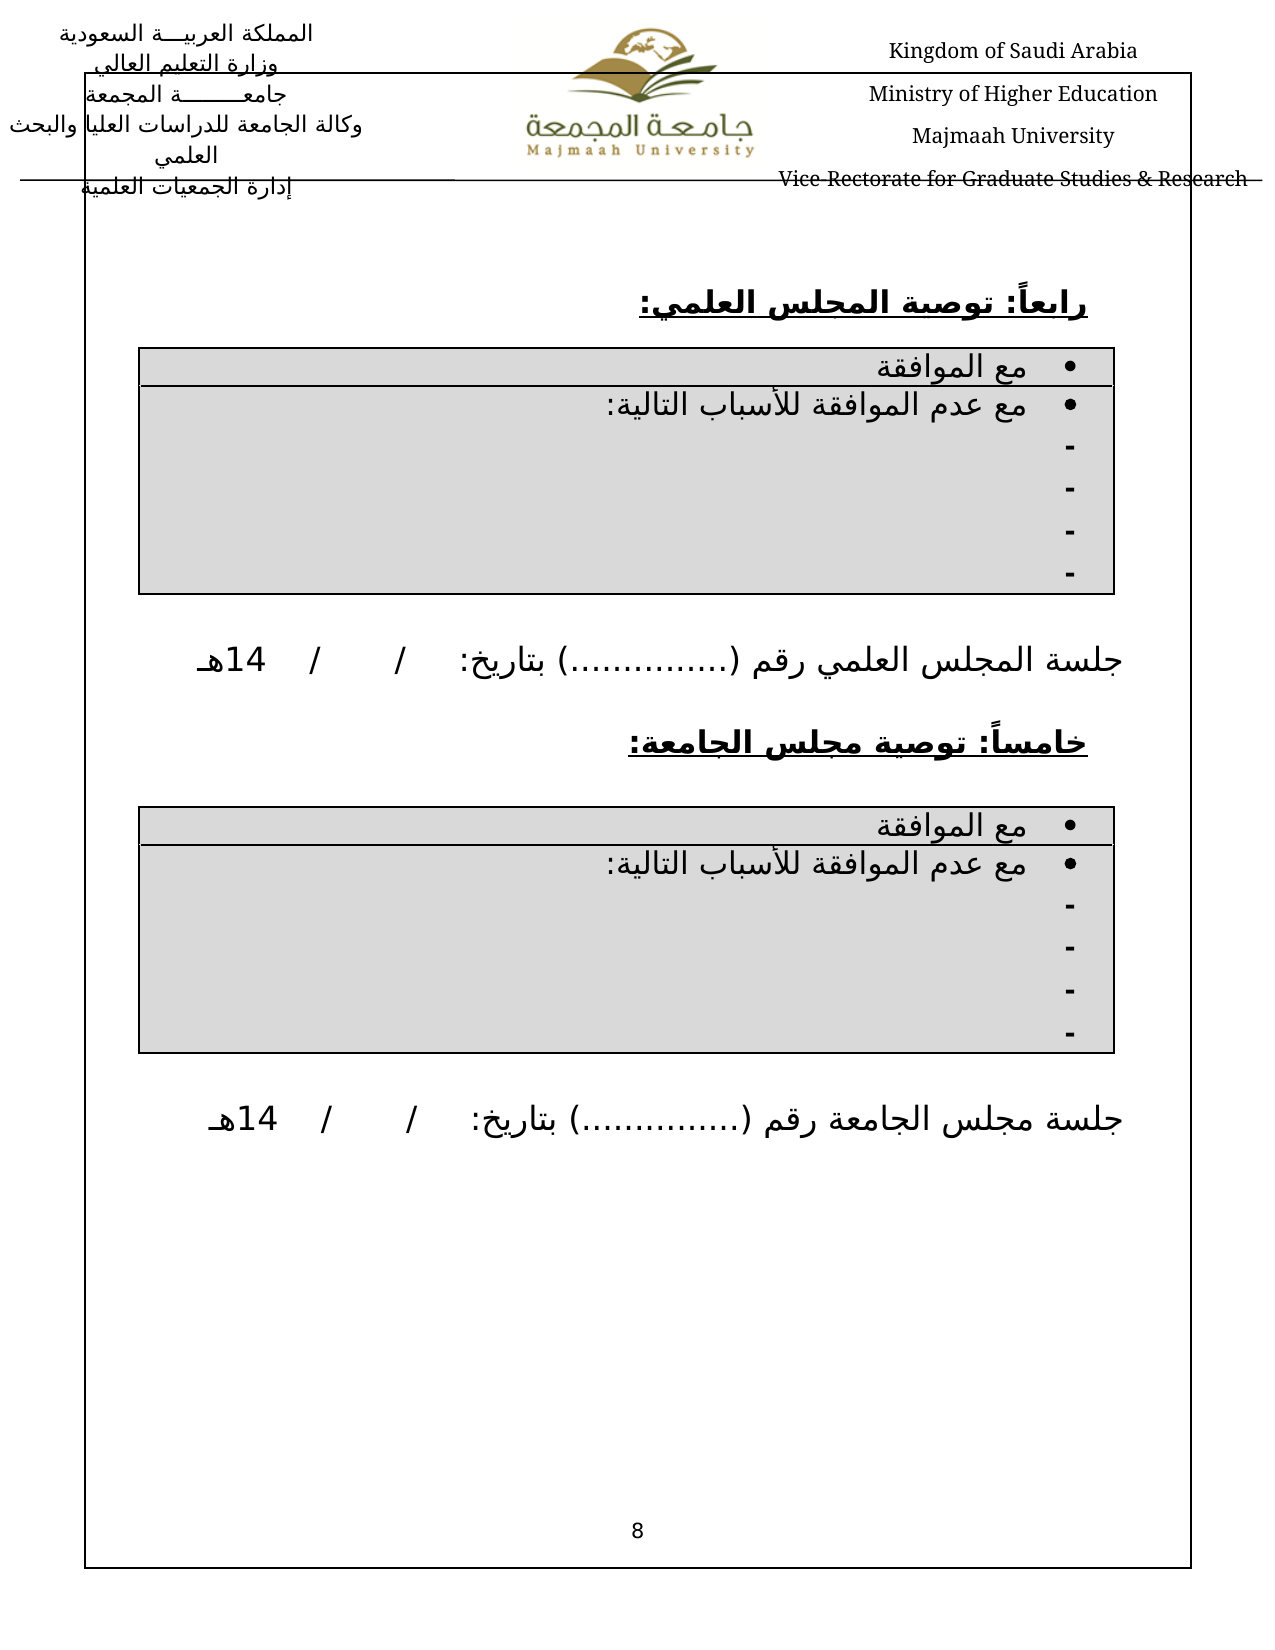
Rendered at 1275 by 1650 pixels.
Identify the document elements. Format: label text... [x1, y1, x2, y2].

text رابعاً: توصية المجلس العلمي: [150, 285, 1087, 321]
table_header مع الموافقة [140, 349, 1113, 385]
table_cell مع عدم الموافقة للأسباب التالية: [140, 385, 1113, 593]
table_cell مع عدم الموافقة للأسباب التالية: [140, 844, 1114, 1052]
table_header مع الموافقة [140, 808, 1113, 844]
text جلسة المجلس العلمي رقم (...............) بتاريخ: / / 14هـ [150, 640, 1125, 679]
picture [514, 17, 763, 72]
text خامساً: توصية مجلس الجامعة: [150, 724, 1087, 761]
picture [514, 74, 763, 171]
text جلسة مجلس الجامعة رقم (...............) بتاريخ: / / 14هـ [150, 1099, 1125, 1138]
